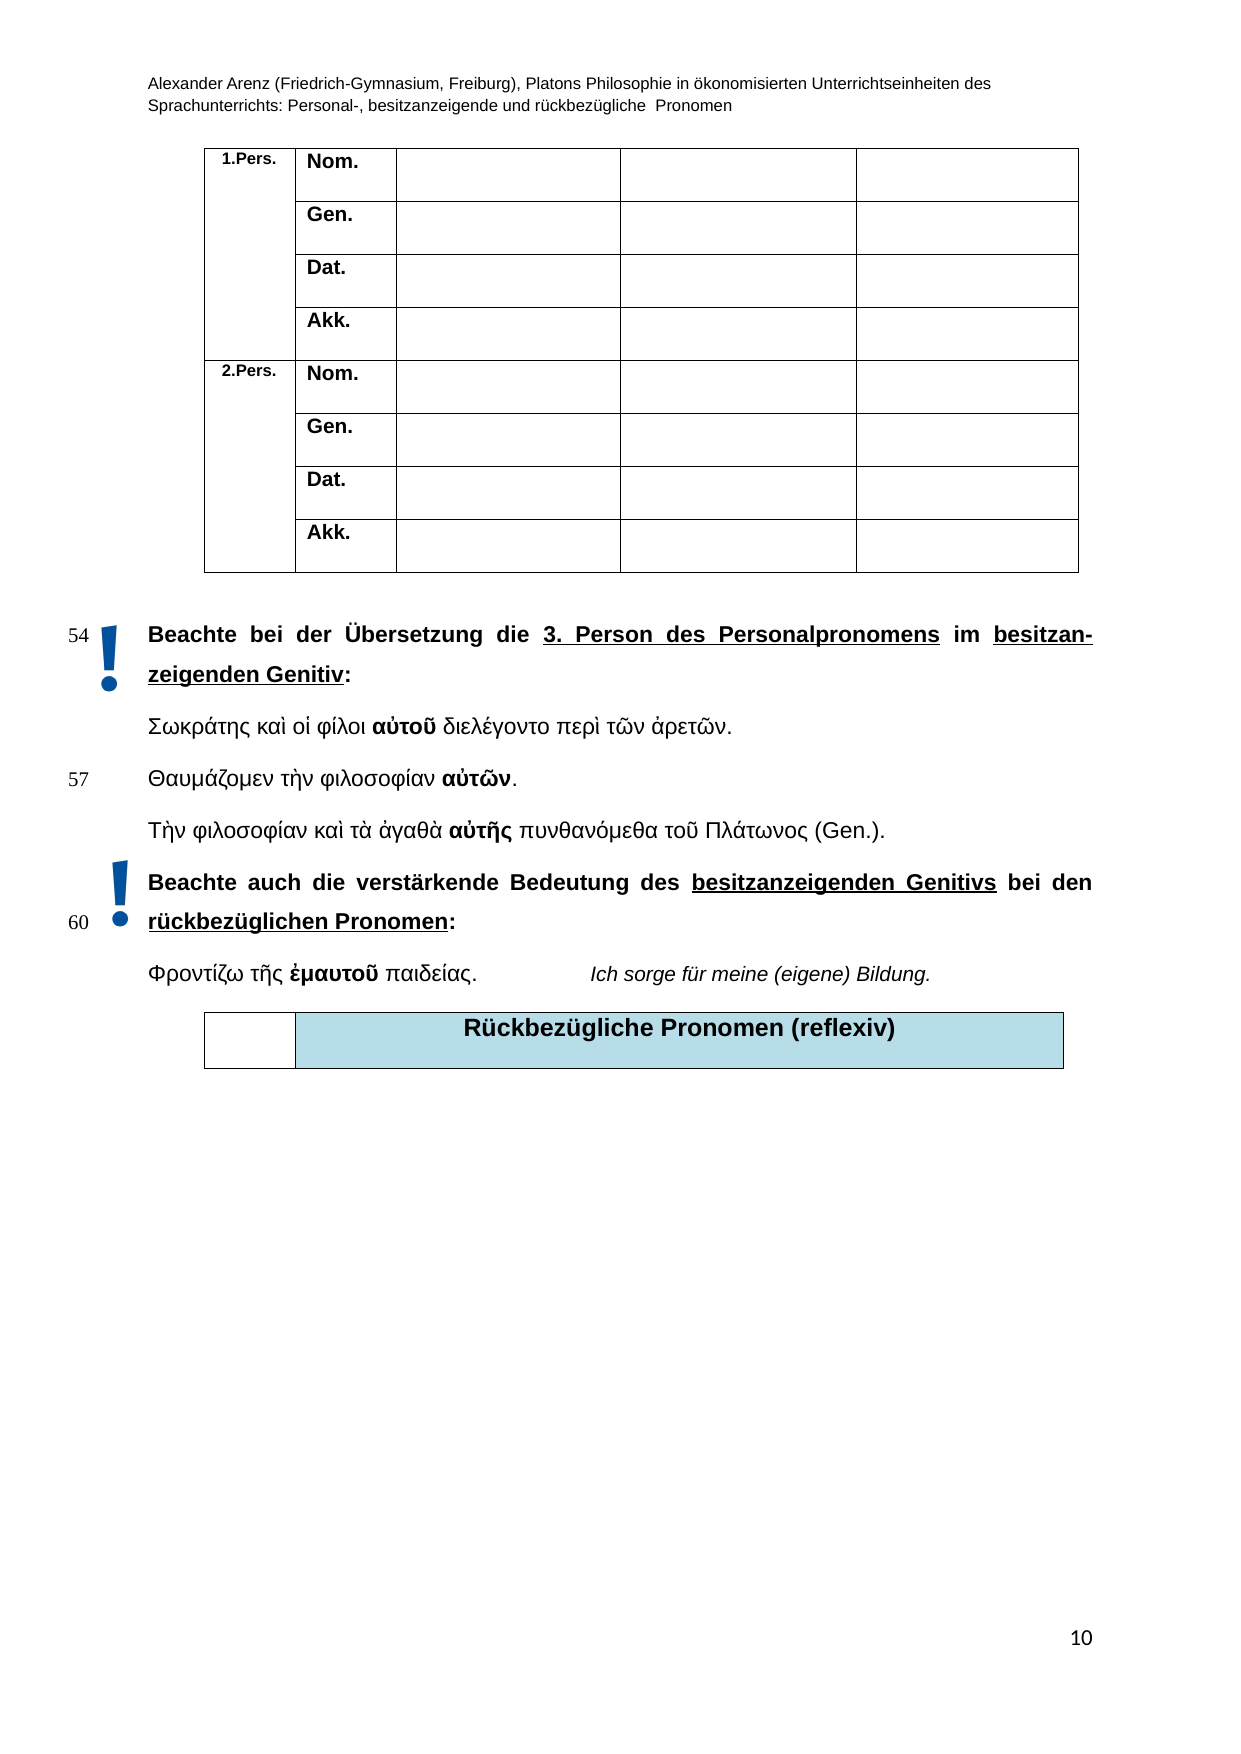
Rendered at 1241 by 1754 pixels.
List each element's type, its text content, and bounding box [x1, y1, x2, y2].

table_cell [621, 414, 856, 466]
table_header Rückbezügliche Pronomen (reflexiv) [296, 1013, 1063, 1068]
text Beachte bei der Übersetzung die 3. Person des Personalpronomens im besitzanzeigenden Genitiv: [148, 621, 1092, 687]
table_cell Nom. [296, 361, 396, 413]
table_cell [621, 149, 856, 201]
table_cell [397, 149, 620, 201]
table_cell [397, 361, 620, 413]
table_cell [621, 255, 856, 307]
table_cell [857, 467, 1078, 519]
table_cell [857, 202, 1078, 254]
table_cell [857, 361, 1078, 413]
table_cell [397, 467, 620, 519]
text Σωκράτης καὶ οἱ φίλοι αὐτοῦ διελέγοντο περὶ τῶν ἀρετῶν. [148, 713, 1092, 739]
table_cell [621, 467, 856, 519]
table_cell 1.Pers. [205, 149, 295, 360]
picture [90, 853, 149, 932]
table_cell [857, 414, 1078, 466]
table_cell Dat. [296, 467, 396, 519]
table_cell [857, 255, 1078, 307]
table_cell Dat. [296, 255, 396, 307]
table_cell Gen. [296, 202, 396, 254]
table_cell 2.Pers. [205, 361, 295, 572]
table_cell [397, 414, 620, 466]
table_cell [397, 308, 620, 360]
picture [79, 618, 138, 697]
text Φροντίζω τῆς ἐμαυτοῦ παιδείας. Ich sorge für meine (eigene) Bildung. [148, 960, 1092, 987]
table_cell [397, 255, 620, 307]
table_cell [397, 520, 620, 572]
table_cell Akk. [296, 520, 396, 572]
table_cell [621, 361, 856, 413]
table_cell [621, 308, 856, 360]
table_cell Nom. [296, 149, 396, 201]
text Beachte auch die verstärkende Bedeutung des besitzanzeigenden Genitivs bei den rückbezüglichen Pronomen: [149, 869, 1092, 934]
table_cell Gen. [296, 414, 396, 466]
table_cell Akk. [296, 308, 396, 360]
table_cell [857, 308, 1078, 360]
table_cell [621, 202, 856, 254]
table_cell [397, 202, 620, 254]
text Τὴν φιλοσοφίαν καὶ τὰ ἀγαθὰ αὐτῆς πυνθανόμεθα τοῦ Πλάτωνος (Gen.). [148, 817, 1092, 843]
table_header [205, 1013, 295, 1068]
table_cell [621, 520, 856, 572]
table_cell [857, 149, 1078, 201]
text Θαυμάζομεν τὴν φιλοσοφίαν αὐτῶν. [148, 765, 1092, 791]
table_cell [857, 520, 1078, 572]
